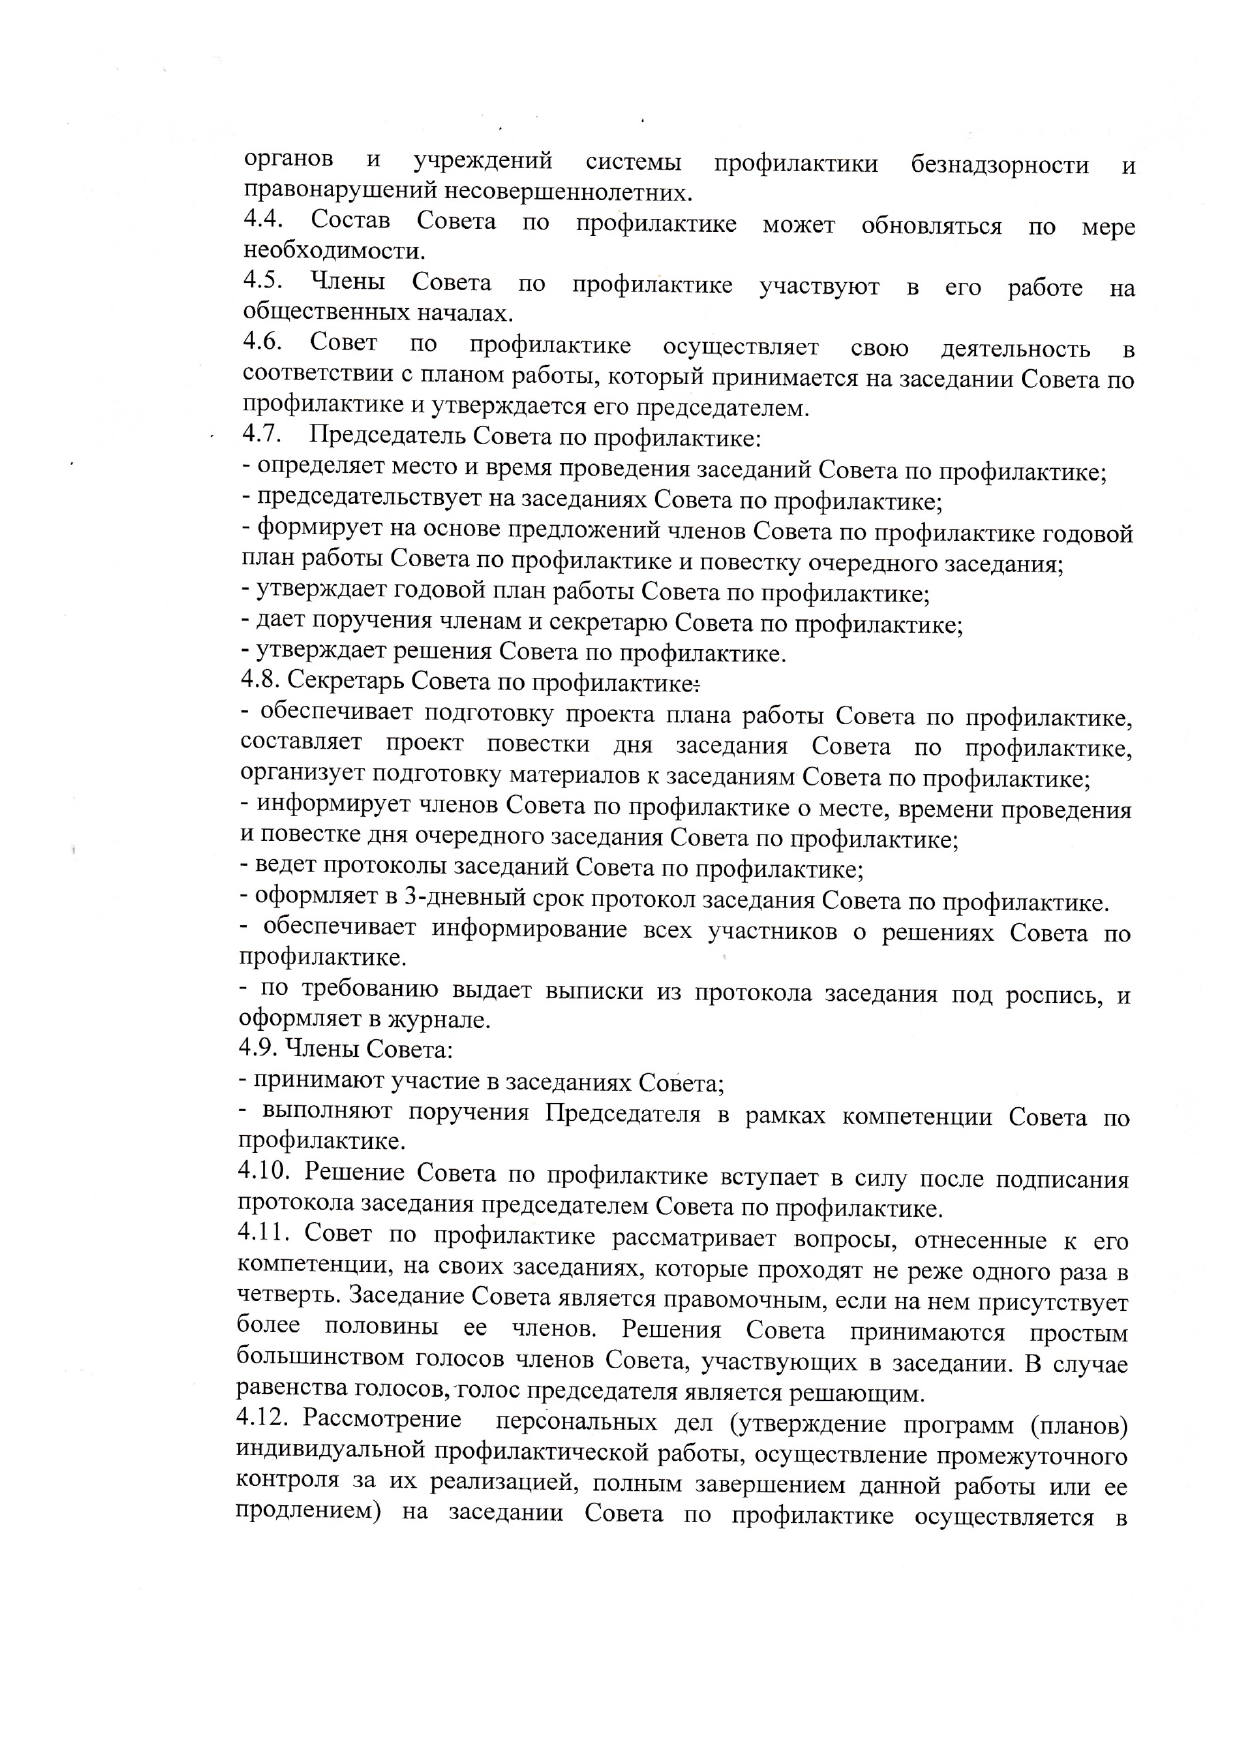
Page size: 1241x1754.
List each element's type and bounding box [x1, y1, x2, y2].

picture [59, 44, 1205, 1636]
